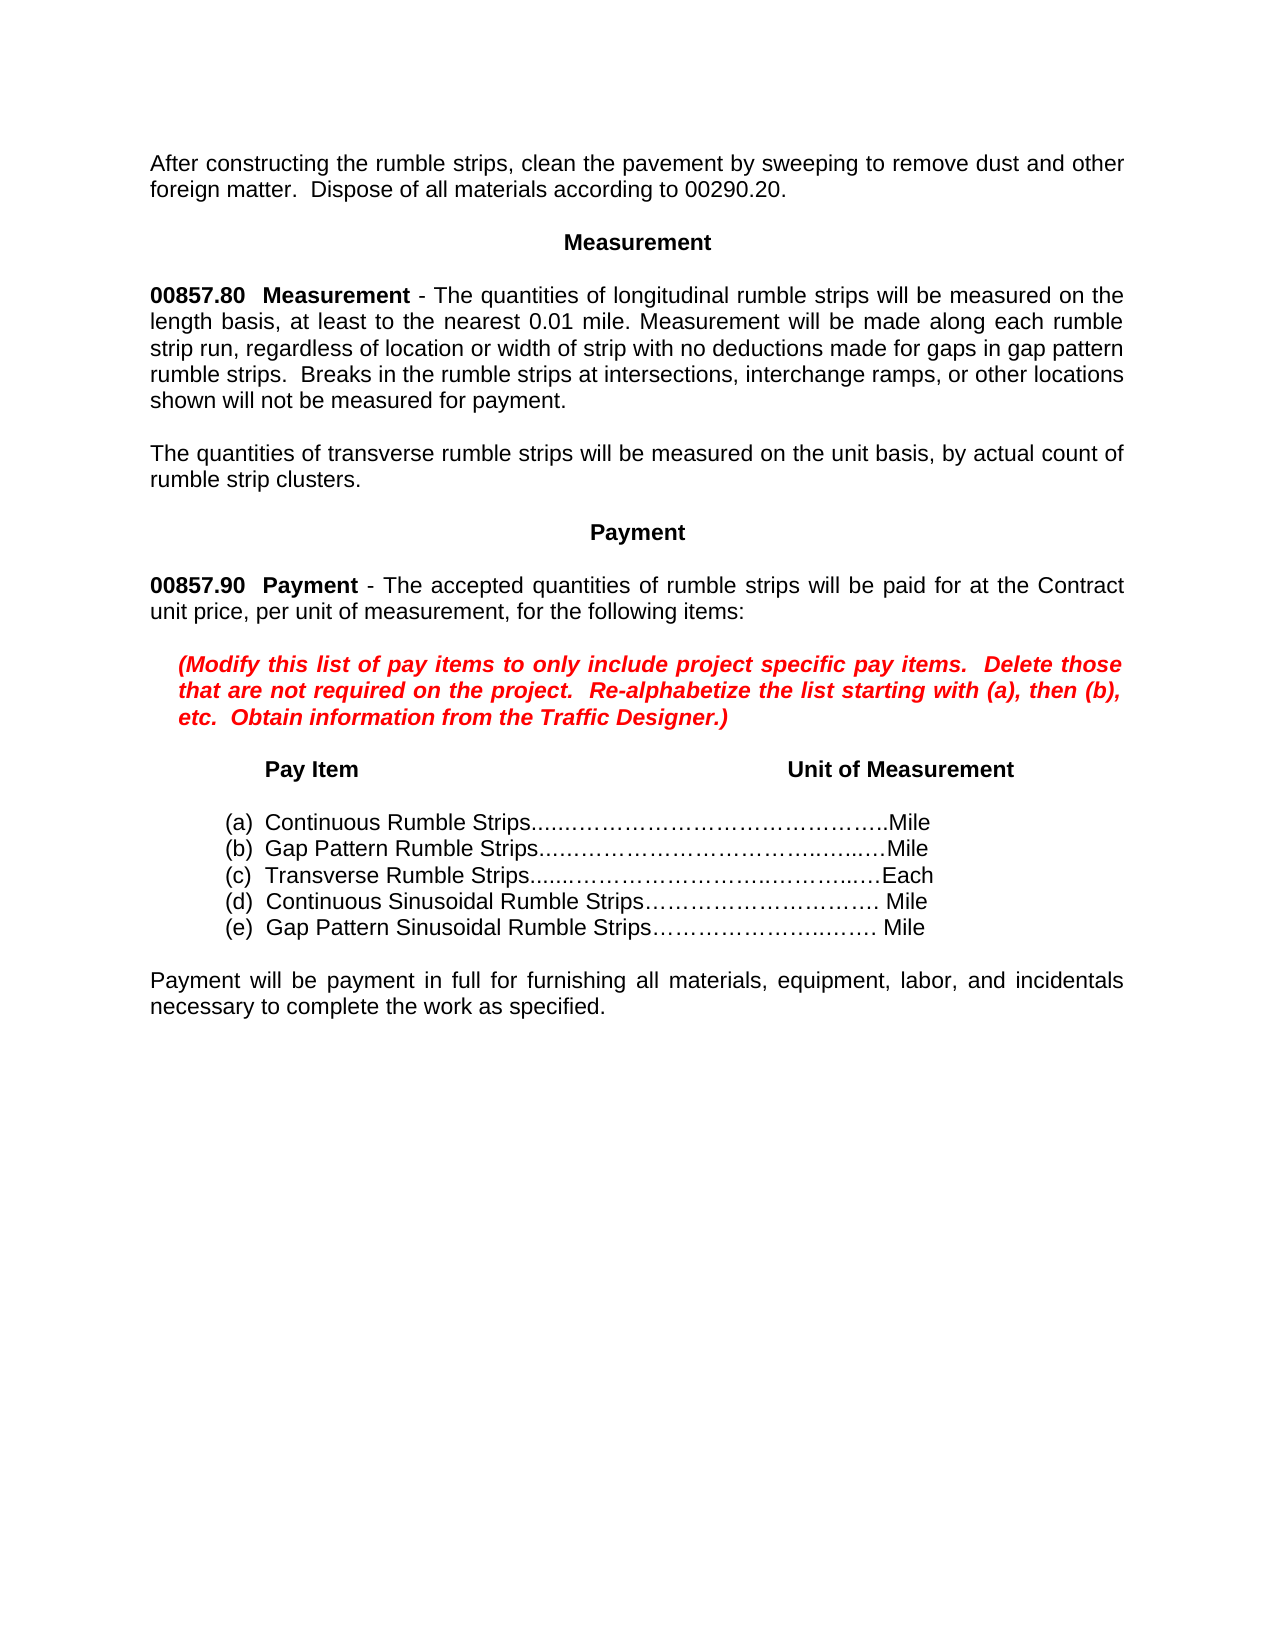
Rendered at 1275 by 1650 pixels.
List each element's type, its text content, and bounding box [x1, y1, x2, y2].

text The quantities of transverse rumble strips will be measured on the unit basis, by actual count of rumble strip clusters. [150, 440, 1125, 493]
text Measurement [150, 229, 1125, 255]
text 00857.90 Payment - The accepted quantities of rumble strips will be paid for at the Contract unit price, per unit of measurement, for the following items: [150, 572, 1125, 624]
text Pay Item Unit of Measurement [150, 756, 1125, 782]
text (Modify this list of pay items to only include project specific pay items. Delete those that are not required on the project. Re-alphabetize the list starting with (a), then (b), etc. Obtain information from the Traffic Designer.) [178, 651, 1125, 730]
text 00857.80 Measurement - The quantities of longitudinal rumble strips will be measured on the length basis, at least to the nearest 0.01 mile. Measurement will be made along each rumble strip run, regardless of location or width of strip with no deductions made for gaps in gap pattern rumble strips. Breaks in the rumble strips at intersections, interchange ramps, or other locations shown will not be measured for payment. [150, 282, 1125, 413]
text Payment will be payment in full for furnishing all materials, equipment, labor, and incidentals necessary to complete the work as specified. [150, 967, 1125, 1020]
text (b) Gap Pattern Rumble Strips …………………………..…...…Mile [225, 835, 1125, 862]
text (d) Continuous Sinusoidal Rumble Strips…………………………. Mile [225, 888, 1125, 914]
text (a) Continuous Rumble Strips …………………………………..Mile [225, 809, 1125, 835]
text After constructing the rumble strips, clean the pavement by sweeping to remove dust and other foreign matter. Dispose of all materials according to 00290.20. [150, 150, 1125, 203]
text (c) Transverse Rumble Strips ……………………..………...…Each [225, 862, 1125, 888]
text (e) Gap Pattern Sinusoidal Rumble Strips…………………..……. Mile [225, 914, 1125, 941]
text Payment [150, 519, 1125, 545]
